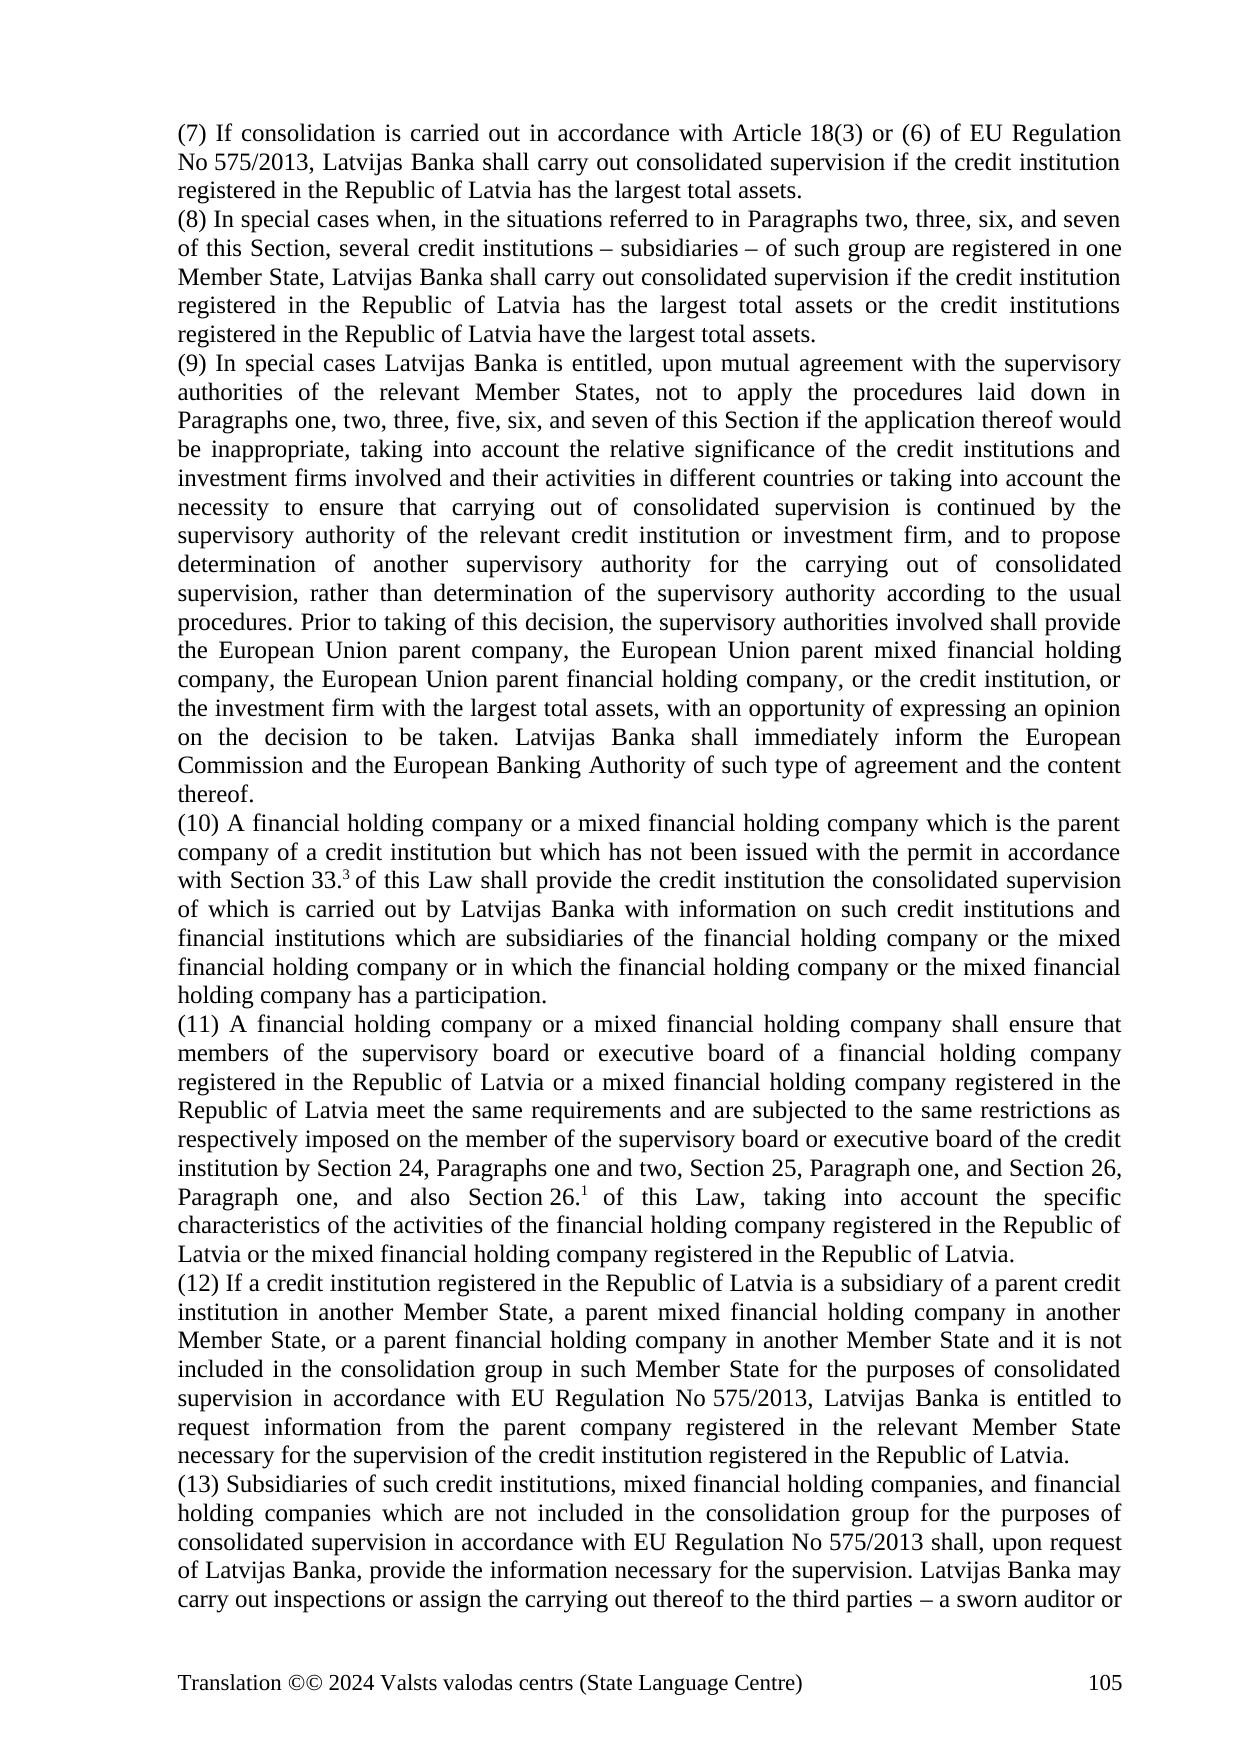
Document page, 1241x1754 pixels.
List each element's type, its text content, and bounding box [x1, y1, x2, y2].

text (8) In special cases when, in the situations referred to in Paragraphs two, three, six, and seven of this Section, several credit institutions – subsidiaries – of such group are registered in one Member State, Latvijas Banka shall carry out consolidated supervision if the credit institution registered in the Republic of Latvia has the largest total assets or the credit institutions registered in the Republic of Latvia have the largest total assets. [177, 204, 1122, 348]
text (9) In special cases Latvijas Banka is entitled, upon mutual agreement with the supervisory authorities of the relevant Member States, not to apply the procedures laid down in Paragraphs one, two, three, five, six, and seven of this Section if the application thereof would be inappropriate, taking into account the relative significance of the credit institutions and investment firms involved and their activities in different countries or taking into account the necessity to ensure that carrying out of consolidated supervision is continued by the supervisory authority of the relevant credit institution or investment firm, and to propose determination of another supervisory authority for the carrying out of consolidated supervision, rather than determination of the supervisory authority according to the usual procedures. Prior to taking of this decision, the supervisory authorities involved shall provide the European Union parent company, the European Union parent mixed financial holding company, the European Union parent financial holding company, or the credit institution, or the investment firm with the largest total assets, with an opportunity of expressing an opinion on the decision to be taken. Latvijas Banka shall immediately inform the European Commission and the European Banking Authority of such type of agreement and the content thereof. [177, 348, 1122, 808]
text (11) A financial holding company or a mixed financial holding company shall ensure that members of the supervisory board or executive board of a financial holding company registered in the Republic of Latvia or a mixed financial holding company registered in the Republic of Latvia meet the same requirements and are subjected to the same restrictions as respectively imposed on the member of the supervisory board or executive board of the credit institution by Section 24, Paragraphs one and two, Section 25, Paragraph one, and Section 26, Paragraph one, and also Section 26.1 of this Law, taking into account the specific characteristics of the activities of the financial holding company registered in the Republic of Latvia or the mixed financial holding company registered in the Republic of Latvia. [177, 1009, 1122, 1268]
text (10) A financial holding company or a mixed financial holding company which is the parent company of a credit institution but which has not been issued with the permit in accordance with Section 33.3 of this Law shall provide the credit institution the consolidated supervision of which is carried out by Latvijas Banka with information on such credit institutions and financial institutions which are subsidiaries of the financial holding company or the mixed financial holding company or in which the financial holding company or the mixed financial holding company has a participation. [177, 808, 1122, 1009]
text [177, 1469, 1122, 1613]
text (12) If a credit institution registered in the Republic of Latvia is a subsidiary of a parent credit institution in another Member State, a parent mixed financial holding company in another Member State, or a parent financial holding company in another Member State and it is not included in the consolidation group in such Member State for the purposes of consolidated supervision in accordance with EU Regulation No 575/2013, Latvijas Banka is entitled to request information from the parent company registered in the relevant Member State necessary for the supervision of the credit institution registered in the Republic of Latvia. [177, 1268, 1122, 1469]
text (7) If consolidation is carried out in accordance with Article 18(3) or (6) of EU Regulation No 575/2013, Latvijas Banka shall carry out consolidated supervision if the credit institution registered in the Republic of Latvia has the largest total assets. [177, 118, 1122, 204]
